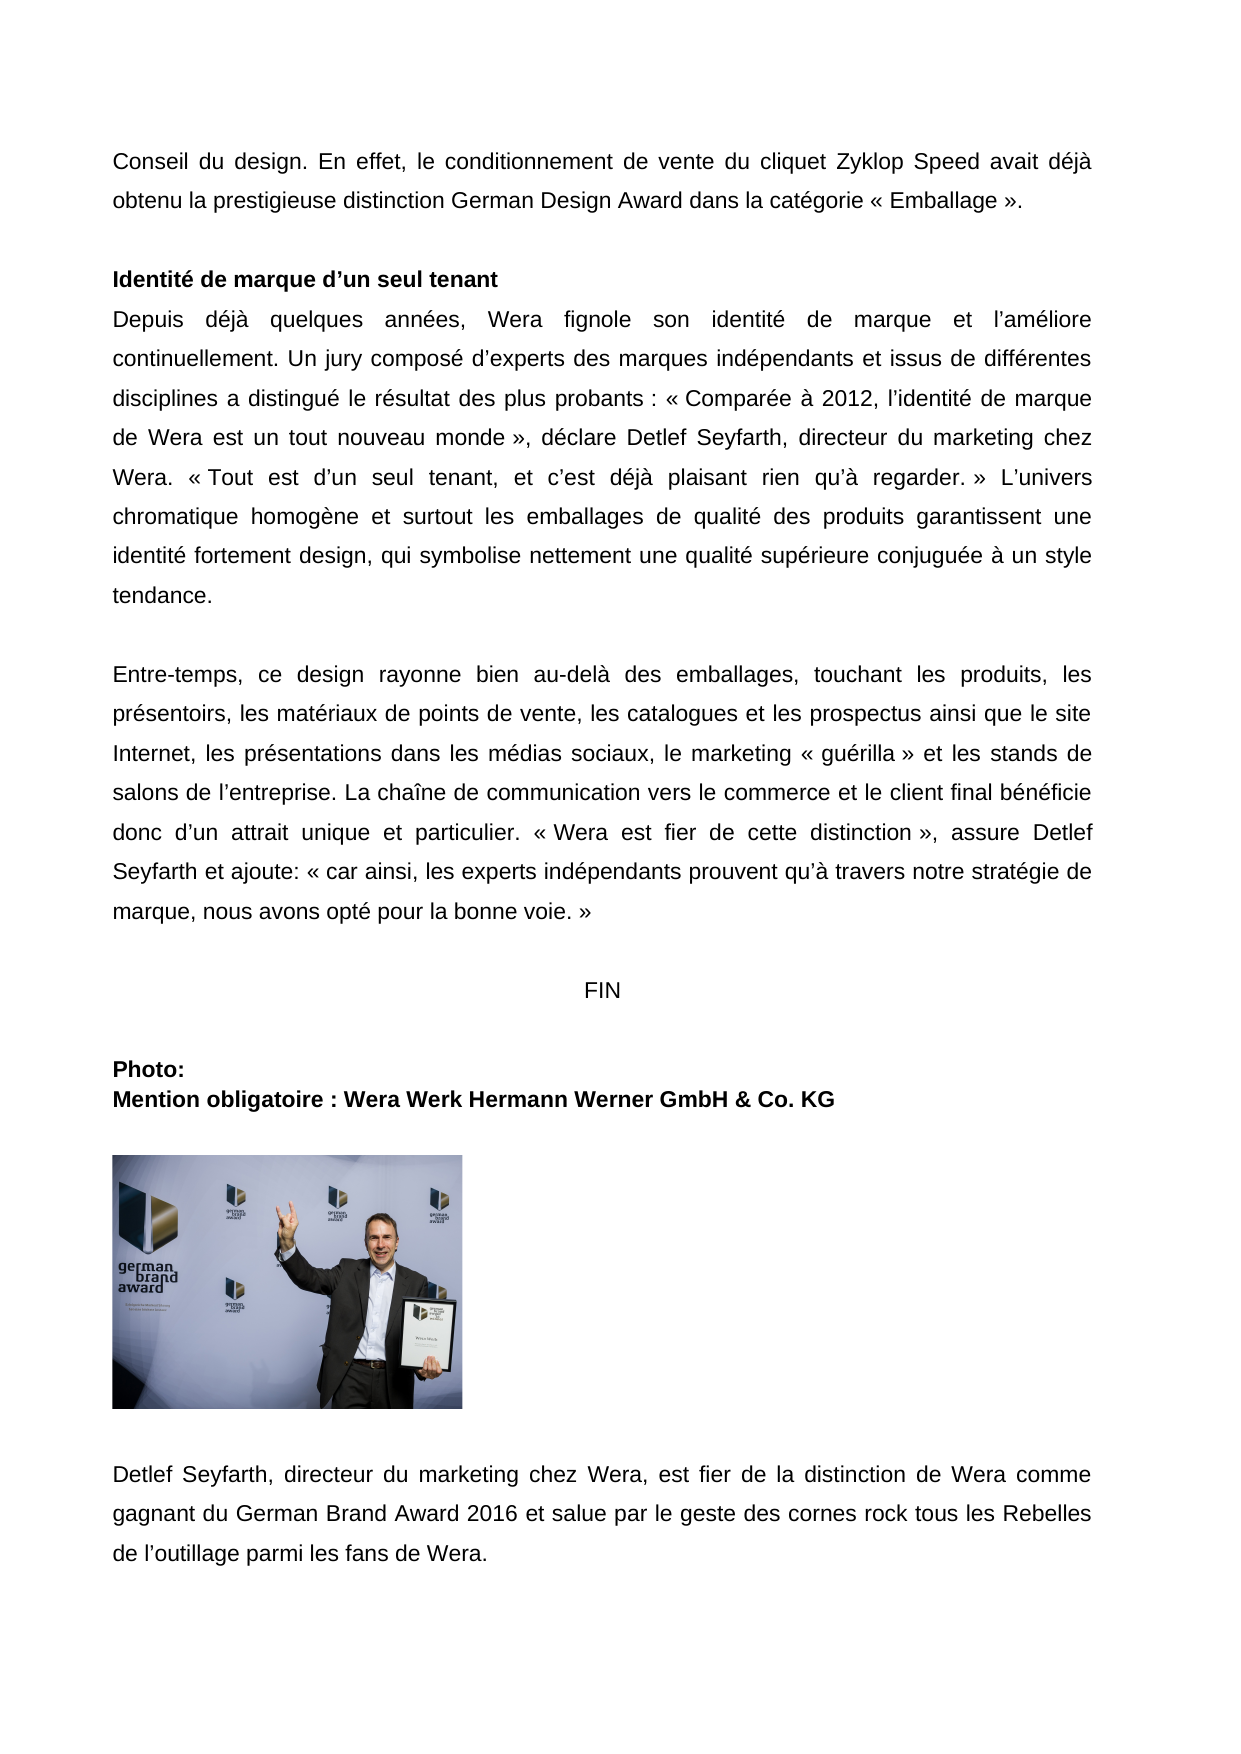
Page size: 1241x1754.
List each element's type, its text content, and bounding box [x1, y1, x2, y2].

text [112, 148, 1093, 213]
text FIN [112, 977, 1093, 1003]
picture [112, 1155, 463, 1409]
text Photo: [112, 1056, 1093, 1082]
text Mention obligatoire : Wera Werk Hermann Werner GmbH & Co. KG [112, 1086, 1093, 1112]
text Detlef Seyfarth, directeur du marketing chez Wera, est fier de la distinction de Wera comme gagnant du German Brand Award 2016 et salue par le geste des cornes rock tous les Rebelles de l’outillage parmi les fans de Wera. [112, 1461, 1093, 1566]
text Entre-temps, ce design rayonne bien au-delà des emballages, touchant les produits, les présentoirs, les matériaux de points de vente, les catalogues et les prospectus ainsi que le site Internet, les présentations dans les médias sociaux, le marketing « guérilla » et les stands de salons de l’entreprise. La chaîne de communication vers le commerce et le client final bénéficie donc d’un attrait unique et particulier. « Wera est fier de cette distinction », assure Detlef Seyfarth et ajoute: « car ainsi, les experts indépendants prouvent qu’à travers notre stratégie de marque, nous avons opté pour la bonne voie. » [112, 661, 1093, 924]
text Identité de marque d’un seul tenant [112, 266, 1093, 292]
text Depuis déjà quelques années, Wera fignole son identité de marque et l’améliore continuellement. Un jury composé d’experts des marques indépendants et issus de différentes disciplines a distingué le résultat des plus probants : « Comparée à 2012, l’identité de marque de Wera est un tout nouveau monde », déclare Detlef Seyfarth, directeur du marketing chez Wera. « Tout est d’un seul tenant, et c’est déjà plaisant rien qu’à regarder. » L’univers chromatique homogène et surtout les emballages de qualité des produits garantissent une identité fortement design, qui symbolise nettement une qualité supérieure conjuguée à un style tendance. [112, 306, 1093, 608]
